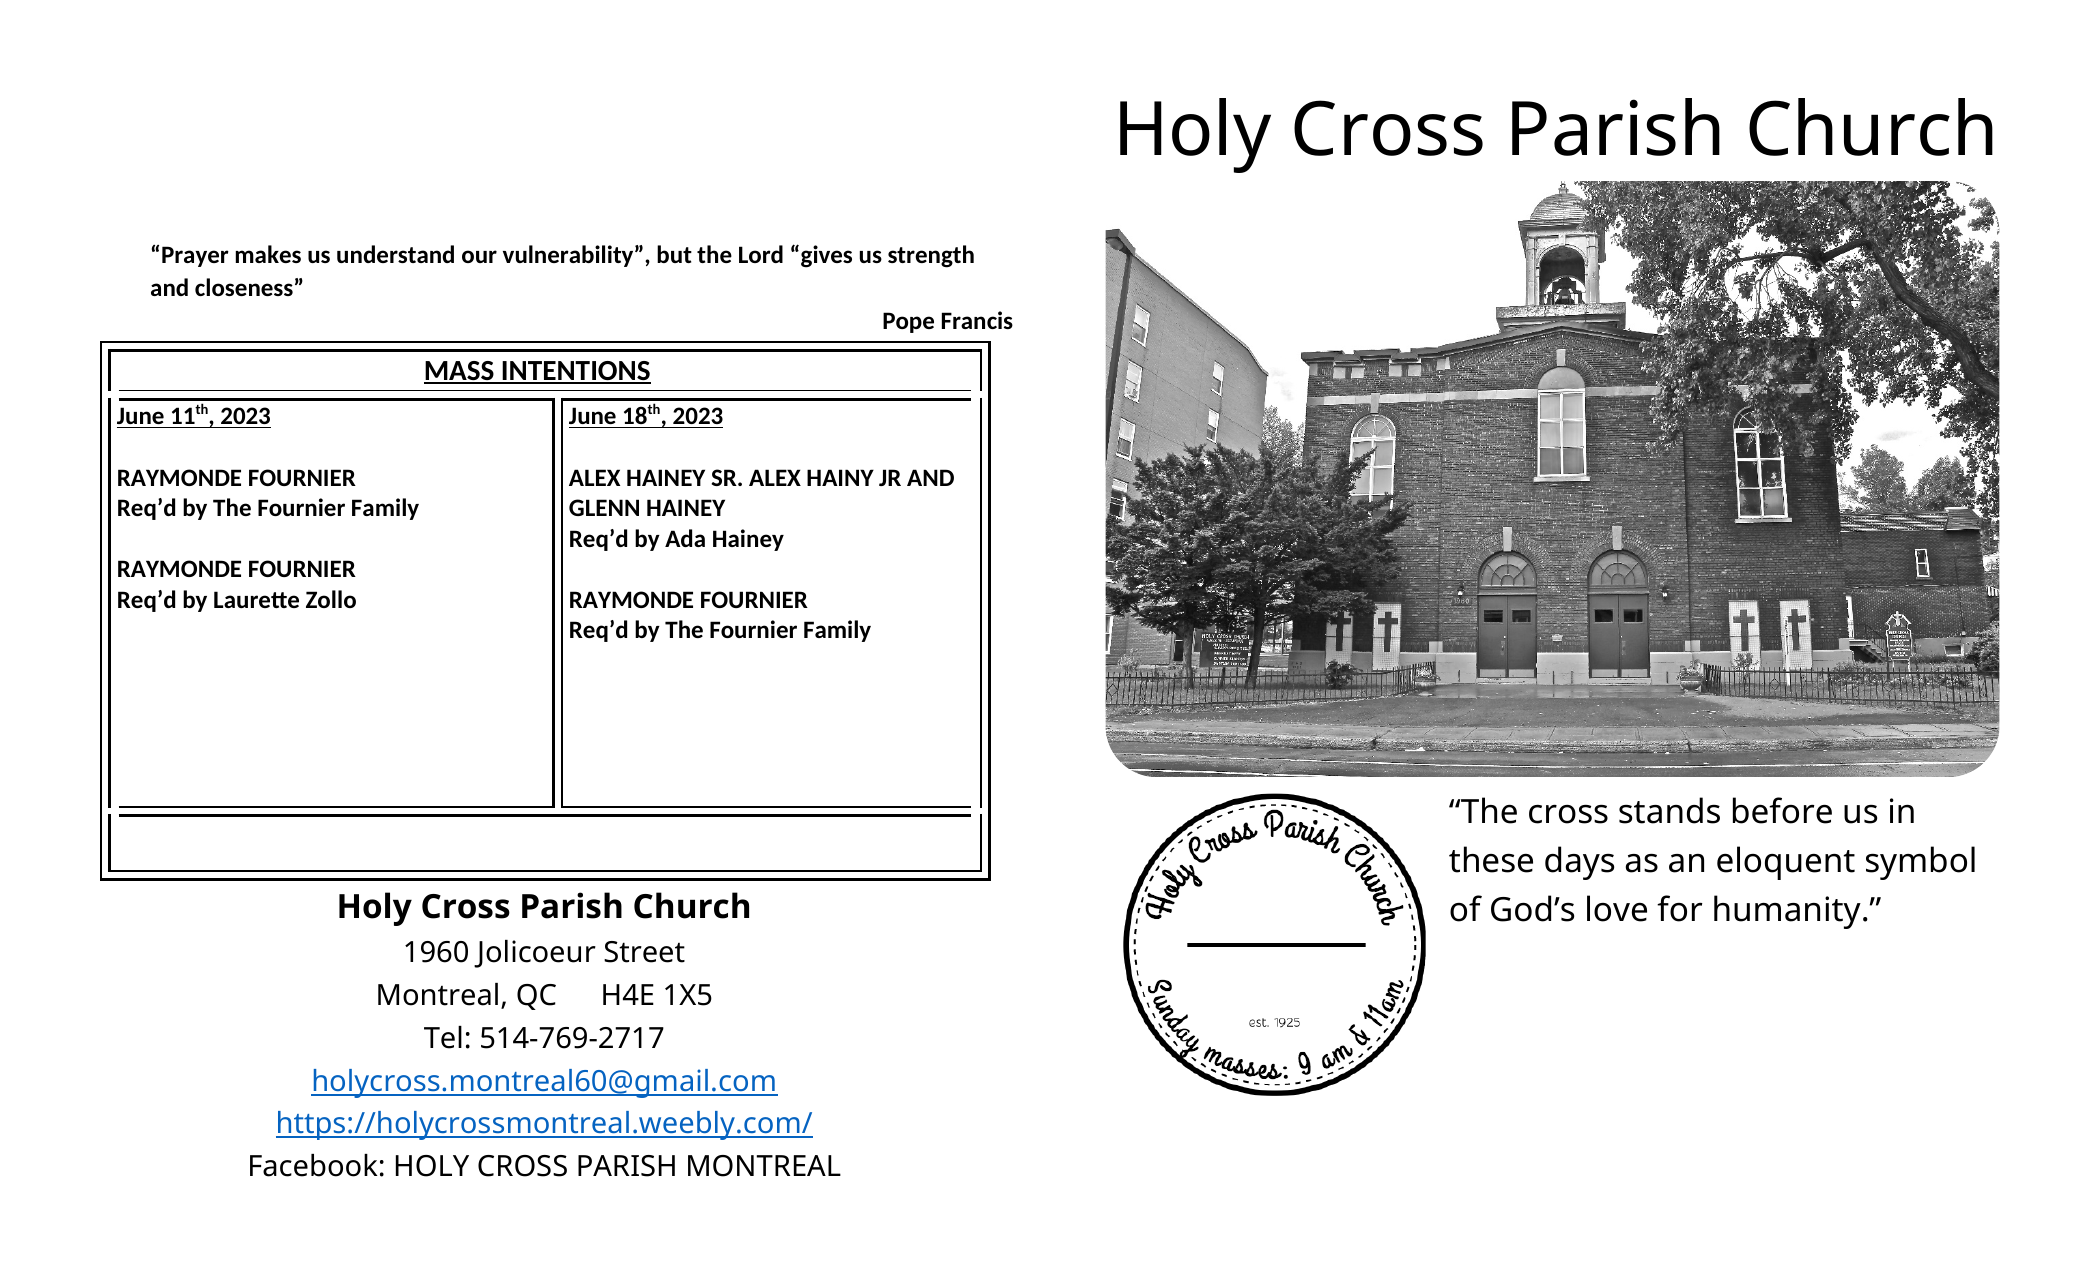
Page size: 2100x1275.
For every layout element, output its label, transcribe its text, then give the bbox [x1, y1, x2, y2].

text Tel: 514-769-2717 [75, 1017, 1013, 1057]
text Holy Cross Parish Church [75, 361, 1013, 928]
picture [1119, 786, 1429, 1105]
text Pope Francis [75, 305, 1013, 336]
table_header MASS INTENTIONS [105, 343, 986, 390]
table_cell June 18th, 2023 ALEX HAINEY SR. ALEX HAINY JR AND GLENN HAINEY Req’d by Ada Hainey RAYMONDE FOURNIER Req’d by The Fournier Family [558, 390, 986, 806]
text “Prayer makes us understand our vulnerability”, but the Lord “gives us strength and closeness” [150, 239, 1013, 303]
table_cell [105, 806, 986, 870]
text Holy Cross Parish Church [1087, 75, 2025, 177]
picture [1105, 181, 2000, 777]
text Facebook: HOLY CROSS PARISH MONTREAL [75, 1146, 1013, 1185]
table_cell June 11th, 2023 RAYMONDE FOURNIER Req’d by The Fournier Family RAYMONDE FOURNIER Req’d by Laurette Zollo [105, 390, 557, 806]
text Montreal, QC H4E 1X5 [75, 974, 1013, 1014]
text 1960 Jolicoeur Street [75, 932, 1013, 971]
text https://holycrossmontreal.weebly.com/ [75, 1103, 1013, 1142]
text holycross.montreal60@gmail.com [75, 1060, 1013, 1100]
